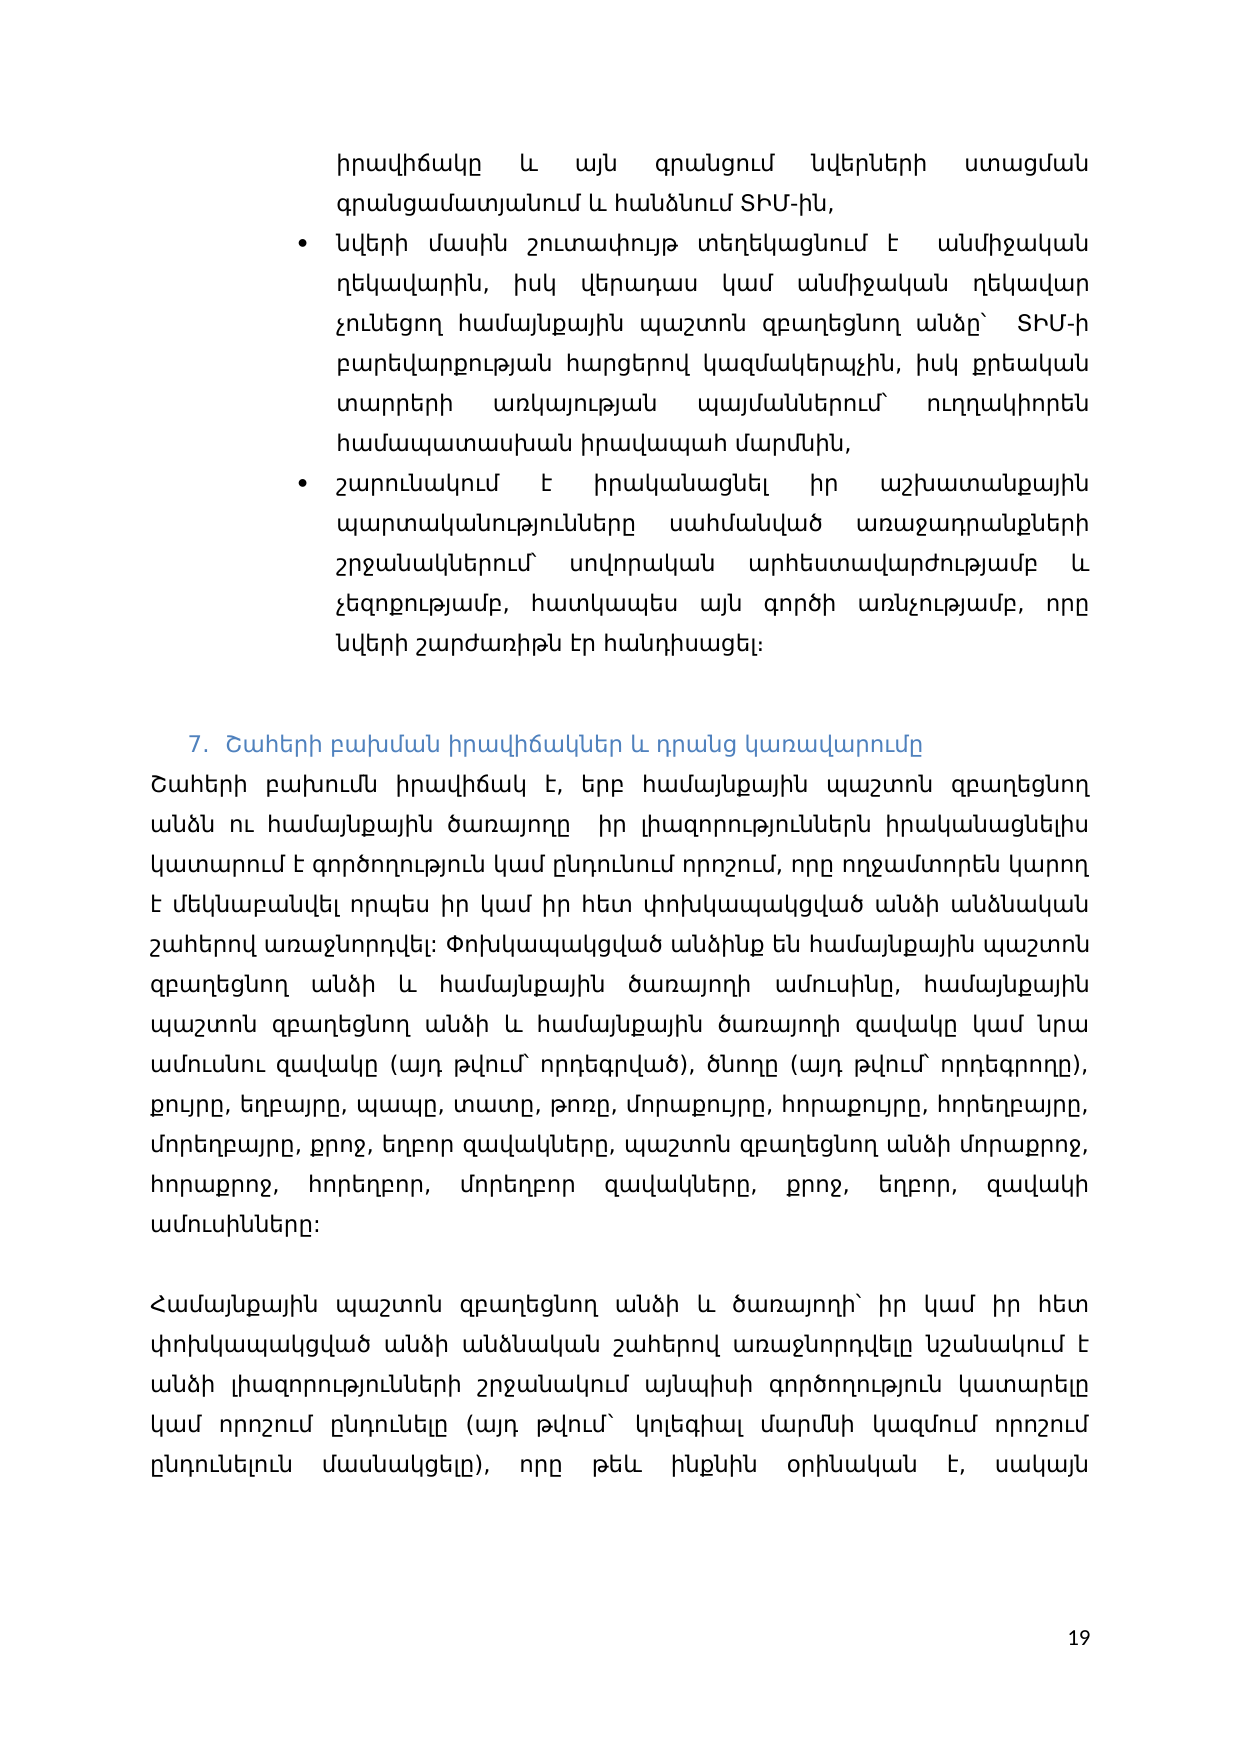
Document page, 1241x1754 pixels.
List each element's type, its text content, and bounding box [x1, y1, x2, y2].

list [299, 150, 1090, 217]
text Շահերի բախումն իրավիճակ է, երբ համայնքային պաշտոն զբաղեցնող անձն ու համայնքային ծառայողը իր լիազորություններն իրականացնելիս կատարում է գործողություն կամ ընդունում որոշում, որը ողջամտորեն կարող է մեկնաբանվել որպես իր կամ իր հետ փոխկապակցված անձի անձնական շահերով առաջնորդվել: Փոխկապակցված անձինք են համայնքային պաշտոն զբաղեցնող անձի և համայնքային ծառայողի ամուսինը, համայնքային պաշտոն զբաղեցնող անձի և համայնքային ծառայողի զավակը կամ նրա ամուսնու զավակը (այդ թվում՝ որդեգրված), ծնողը (այդ թվում՝ որդեգրողը), քույրը, եղբայրը, պապը, տատը, թոռը, մորաքույրը, հորաքույրը, հորեղբայրը, մորեղբայրը, քրոջ, եղբոր զավակները, պաշտոն զբաղեցնող անձի մորաքրոջ, հորաքրոջ, հորեղբոր, մորեղբոր զավակները, քրոջ, եղբոր, զավակի ամուսինները: [150, 771, 1090, 1237]
list նվերի մասին շուտափույթ տեղեկացնում է անմիջական ղեկավարին, իսկ վերադաս կամ անմիջական ղեկավար չունեցող համայնքային պաշտոն զբաղեցնող անձը՝ ՏԻՄ-ի բարեվարքության հարցերով կազմակերպչին, իսկ քրեական տարրերի առկայության պայմաններում՝ ուղղակիորեն համապատասխան իրավապահ մարմնին, [299, 230, 1090, 457]
subtitle Շահերի բախման իրավիճակներ և դրանց կառավարումը [187, 731, 1090, 757]
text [150, 1291, 1090, 1517]
list շարունակում է իրականացնել իր աշխատանքային պարտականությունները սահմանված առաջադրանքների շրջանակներում՝ սովորական արհեստավարժությամբ և չեզոքությամբ, հատկապես այն գործի առնչությամբ, որը նվերի շարժառիթն էր հանդիսացել։ [299, 470, 1090, 657]
